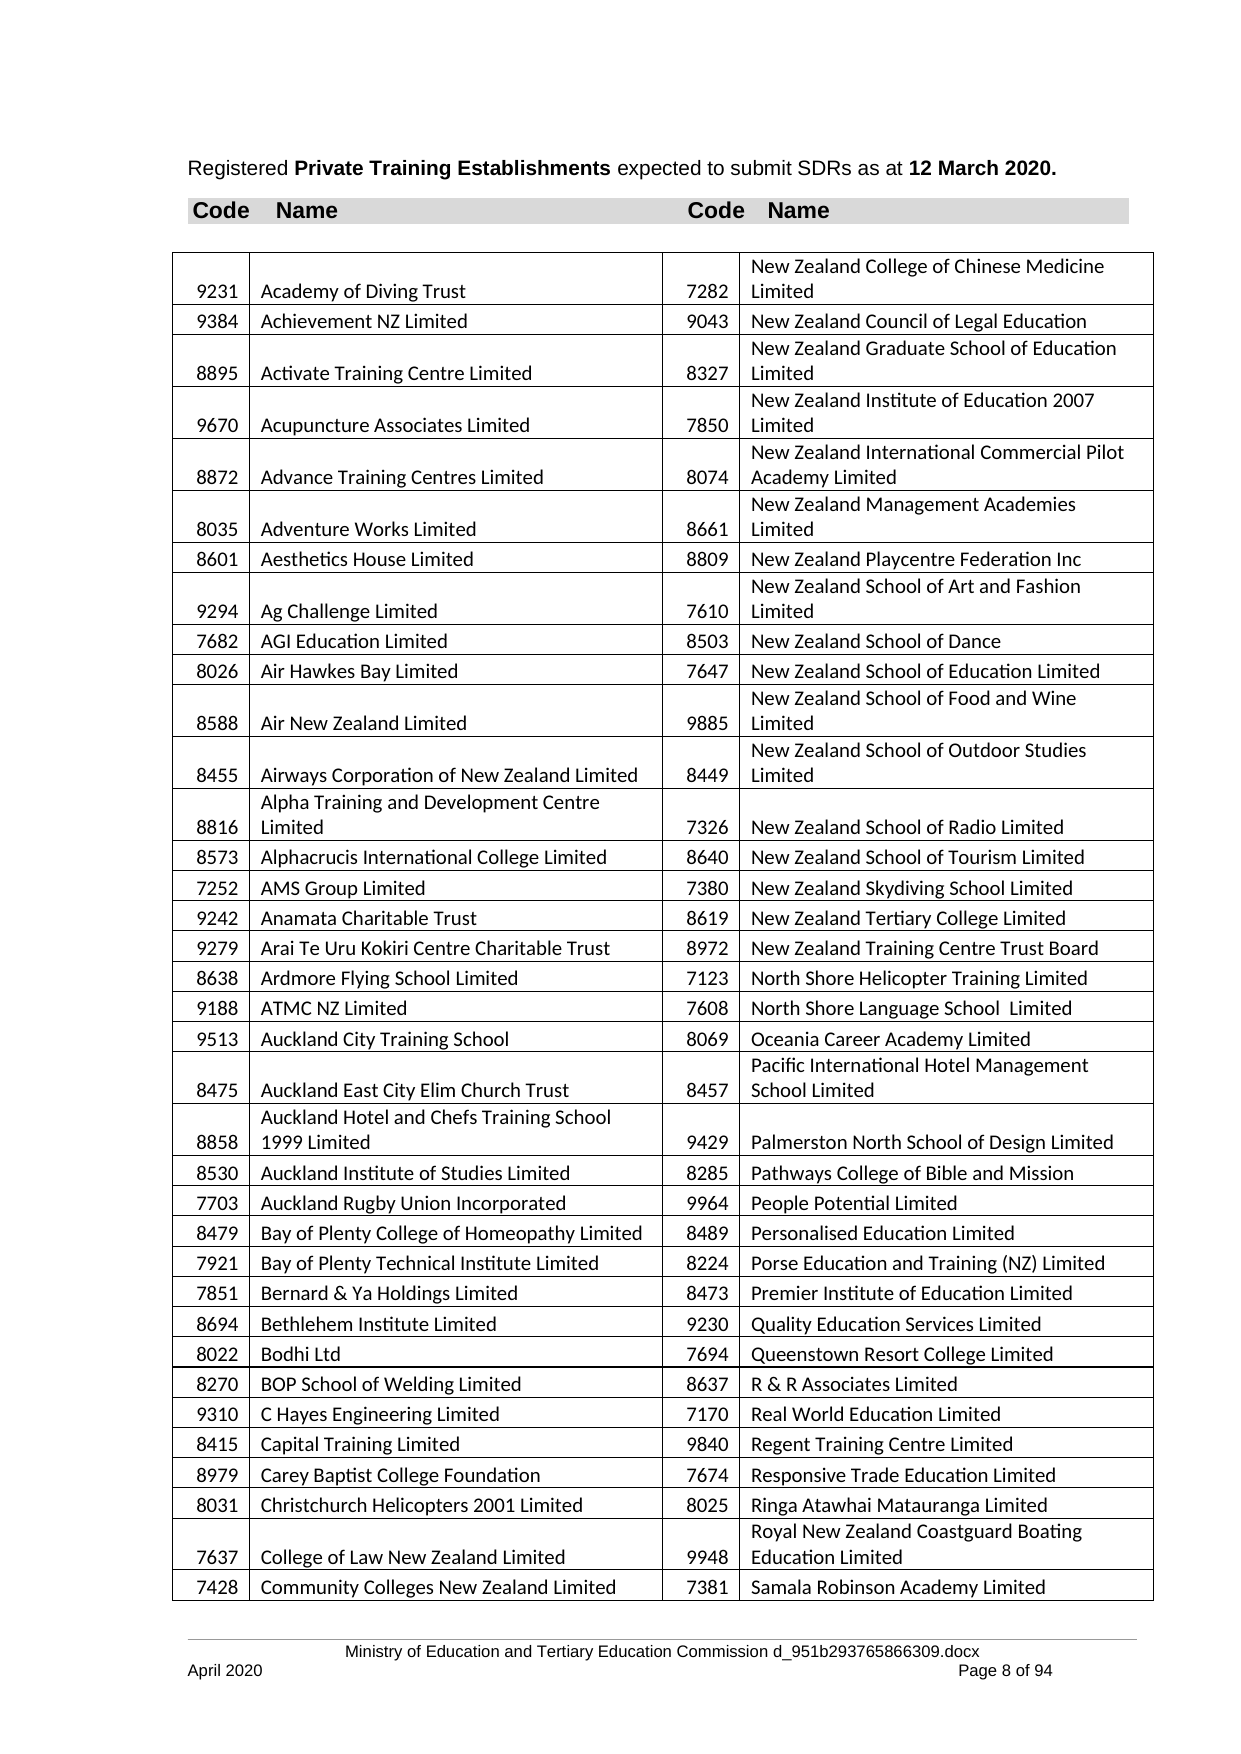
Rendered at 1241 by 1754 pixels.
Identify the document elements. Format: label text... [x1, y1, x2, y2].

table_cell Activate Training Centre Limited [250, 335, 662, 386]
table_cell 8327 [663, 335, 739, 386]
table_cell 7380 [663, 871, 739, 900]
table_cell 9384 [173, 305, 249, 334]
table_cell 8872 [173, 439, 249, 490]
table_cell 9670 [173, 387, 249, 438]
table_cell Regent Training Centre Limited [740, 1428, 1153, 1457]
table_cell 8270 [173, 1368, 249, 1397]
table_cell Bernard & Ya Holdings Limited [250, 1277, 662, 1306]
table_cell 9840 [663, 1428, 739, 1457]
table_cell 8638 [173, 962, 249, 991]
table_cell 7252 [173, 871, 249, 900]
table_cell 8489 [663, 1216, 739, 1246]
table_cell 7326 [663, 789, 739, 840]
table_cell 8979 [173, 1458, 249, 1487]
table_cell Bay of Plenty Technical Institute Limited [250, 1247, 662, 1276]
table_cell 8455 [173, 737, 249, 788]
table_cell 9230 [663, 1307, 739, 1336]
table_cell 9964 [663, 1186, 739, 1215]
table_cell R & R Associates Limited [740, 1368, 1153, 1397]
table_cell ATMC NZ Limited [250, 992, 662, 1021]
table_cell 8573 [173, 841, 249, 870]
table_cell 8530 [173, 1156, 249, 1185]
table_cell Auckland Hotel and Chefs Training School 1999 Limited [250, 1104, 662, 1155]
table_cell 9513 [173, 1022, 249, 1051]
table_cell 8895 [173, 335, 249, 386]
table_cell 8661 [663, 491, 739, 542]
table_cell College of Law New Zealand Limited [250, 1519, 662, 1569]
table_cell AGI Education Limited [250, 625, 662, 654]
table_cell Ardmore Flying School Limited [250, 962, 662, 991]
table_cell 7694 [663, 1337, 739, 1366]
table_cell 7637 [173, 1519, 249, 1569]
table_cell 7851 [173, 1277, 249, 1306]
table_cell New Zealand Tertiary College Limited [740, 901, 1153, 930]
table_cell Responsive Trade Education Limited [740, 1458, 1153, 1487]
table_cell 7381 [663, 1570, 739, 1599]
table_cell New Zealand School of Food and Wine Limited [740, 685, 1153, 736]
table_cell 8074 [663, 439, 739, 490]
table_cell 9429 [663, 1104, 739, 1155]
table_cell 8457 [663, 1052, 739, 1103]
table_cell New Zealand Management Academies Limited [740, 491, 1153, 542]
table_cell 8637 [663, 1368, 739, 1397]
table_cell Porse Education and Training (NZ) Limited [740, 1247, 1153, 1276]
table_cell 8601 [173, 543, 249, 572]
table_cell 8069 [663, 1022, 739, 1051]
table_cell 8449 [663, 737, 739, 788]
table_cell 7123 [663, 962, 739, 991]
table_cell 9948 [663, 1519, 739, 1569]
table_cell People Potential Limited [740, 1186, 1153, 1215]
text Registered Private Training Establishments expected to submit SDRs as at 12 March 2020. [187, 156, 1137, 180]
table_cell 9242 [173, 901, 249, 930]
table_cell New Zealand School of Tourism Limited [740, 841, 1153, 870]
table_cell 7850 [663, 387, 739, 438]
table_cell Bethlehem Institute Limited [250, 1307, 662, 1336]
table_cell Auckland Institute of Studies Limited [250, 1156, 662, 1185]
table_cell Airways Corporation of New Zealand Limited [250, 737, 662, 788]
table_cell New Zealand Training Centre Trust Board [740, 931, 1153, 961]
table_cell 9294 [173, 573, 249, 624]
table_cell Auckland City Training School [250, 1022, 662, 1051]
table_cell Palmerston North School of Design Limited [740, 1104, 1153, 1155]
table_cell Real World Education Limited [740, 1398, 1153, 1427]
table_header Academy of Diving Trust [250, 253, 662, 304]
table_header 9231 [173, 253, 249, 304]
table_cell North Shore Helicopter Training Limited [740, 962, 1153, 991]
table_cell New Zealand School of Education Limited [740, 655, 1153, 684]
table_cell 8415 [173, 1428, 249, 1457]
table_cell Oceania Career Academy Limited [740, 1022, 1153, 1051]
table_cell 8285 [663, 1156, 739, 1185]
table_cell New Zealand Playcentre Federation Inc [740, 543, 1153, 572]
table_cell Air New Zealand Limited [250, 685, 662, 736]
table_header 7282 [663, 253, 739, 304]
table_cell New Zealand Council of Legal Education [740, 305, 1153, 334]
table_cell New Zealand School of Radio Limited [740, 789, 1153, 840]
table_cell Air Hawkes Bay Limited [250, 655, 662, 684]
table_cell Bodhi Ltd [250, 1337, 662, 1366]
table_cell Personalised Education Limited [740, 1216, 1153, 1246]
table_cell Quality Education Services Limited [740, 1307, 1153, 1336]
table_cell Christchurch Helicopters 2001 Limited [250, 1488, 662, 1517]
table_cell Pacific International Hotel Management School Limited [740, 1052, 1153, 1103]
table_cell Queenstown Resort College Limited [740, 1337, 1153, 1366]
table_cell BOP School of Welding Limited [250, 1368, 662, 1397]
table_cell Auckland Rugby Union Incorporated [250, 1186, 662, 1215]
table_cell New Zealand School of Dance [740, 625, 1153, 654]
table_cell Auckland East City Elim Church Trust [250, 1052, 662, 1103]
table_cell 7703 [173, 1186, 249, 1215]
table_cell Ag Challenge Limited [250, 573, 662, 624]
table_cell Capital Training Limited [250, 1428, 662, 1457]
table_cell 8224 [663, 1247, 739, 1276]
table_cell Premier Institute of Education Limited [740, 1277, 1153, 1306]
table_cell Carey Baptist College Foundation [250, 1458, 662, 1487]
table_cell Acupuncture Associates Limited [250, 387, 662, 438]
table_cell 8475 [173, 1052, 249, 1103]
table_cell Royal New Zealand Coastguard Boating Education Limited [740, 1519, 1153, 1569]
table_cell 9885 [663, 685, 739, 736]
table_cell 8479 [173, 1216, 249, 1246]
table_cell Alphacrucis International College Limited [250, 841, 662, 870]
table_cell 8809 [663, 543, 739, 572]
table_cell Anamata Charitable Trust [250, 901, 662, 930]
table_header New Zealand College of Chinese Medicine Limited [740, 253, 1153, 304]
table_cell 8619 [663, 901, 739, 930]
table_cell 9043 [663, 305, 739, 334]
table_cell 7674 [663, 1458, 739, 1487]
table_cell 7608 [663, 992, 739, 1021]
table_cell Advance Training Centres Limited [250, 439, 662, 490]
table_cell Pathways College of Bible and Mission [740, 1156, 1153, 1185]
table_cell New Zealand Skydiving School Limited [740, 871, 1153, 900]
table_cell 7610 [663, 573, 739, 624]
table_cell Samala Robinson Academy Limited [740, 1570, 1153, 1599]
table_cell New Zealand School of Art and Fashion Limited [740, 573, 1153, 624]
table_cell 8025 [663, 1488, 739, 1517]
table_cell 8588 [173, 685, 249, 736]
table_cell 8031 [173, 1488, 249, 1517]
table_cell 8694 [173, 1307, 249, 1336]
table_cell Ringa Atawhai Matauranga Limited [740, 1488, 1153, 1517]
table_cell 7647 [663, 655, 739, 684]
table_cell Adventure Works Limited [250, 491, 662, 542]
table_cell Arai Te Uru Kokiri Centre Charitable Trust [250, 931, 662, 961]
table_cell AMS Group Limited [250, 871, 662, 900]
table_cell New Zealand School of Outdoor Studies Limited [740, 737, 1153, 788]
table_cell 8022 [173, 1337, 249, 1366]
table_cell 8858 [173, 1104, 249, 1155]
table_cell 8503 [663, 625, 739, 654]
table_header [154, 193, 1129, 224]
table_cell 9279 [173, 931, 249, 961]
table_cell Bay of Plenty College of Homeopathy Limited [250, 1216, 662, 1246]
table_cell 8026 [173, 655, 249, 684]
table_cell New Zealand International Commercial Pilot Academy Limited [740, 439, 1153, 490]
table_cell 8473 [663, 1277, 739, 1306]
table_cell C Hayes Engineering Limited [250, 1398, 662, 1427]
table_cell 8816 [173, 789, 249, 840]
table_cell 9310 [173, 1398, 249, 1427]
table_cell 7682 [173, 625, 249, 654]
table_cell 8972 [663, 931, 739, 961]
table_cell 7428 [173, 1570, 249, 1599]
table_cell Community Colleges New Zealand Limited [250, 1570, 662, 1599]
table_cell Alpha Training and Development Centre Limited [250, 789, 662, 840]
table_cell 7921 [173, 1247, 249, 1276]
table_cell New Zealand Institute of Education 2007 Limited [740, 387, 1153, 438]
table_cell Achievement NZ Limited [250, 305, 662, 334]
table_cell 7170 [663, 1398, 739, 1427]
table_cell New Zealand Graduate School of Education Limited [740, 335, 1153, 386]
table_cell Aesthetics House Limited [250, 543, 662, 572]
table_cell 9188 [173, 992, 249, 1021]
table_cell North Shore Language School Limited [740, 992, 1153, 1021]
table_cell 8640 [663, 841, 739, 870]
table_cell 8035 [173, 491, 249, 542]
